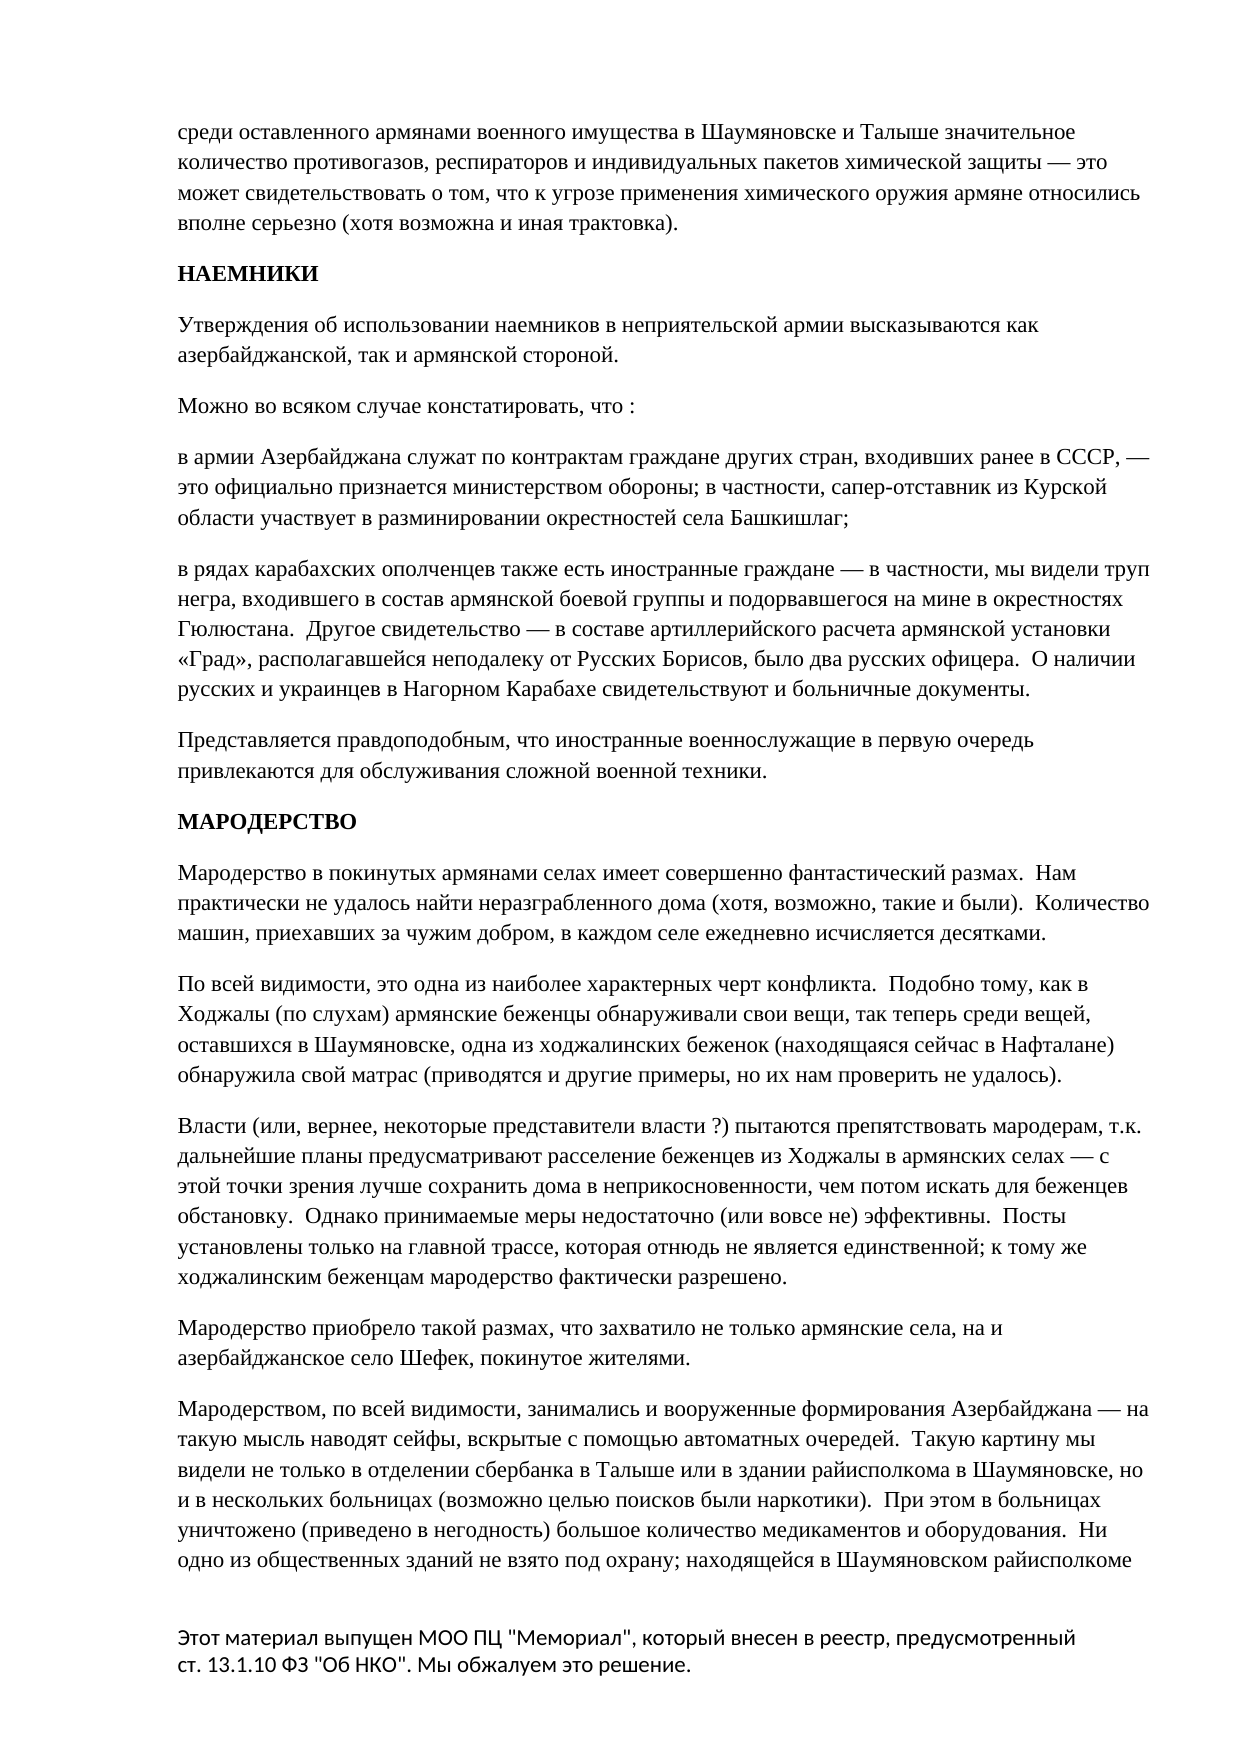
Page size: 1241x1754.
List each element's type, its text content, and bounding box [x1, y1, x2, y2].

text Мародерство в покинутых армянами селах имеет совершенно фантастический размах. Нам практически не удалось найти неразграбленного дома (хотя, возможно, такие и были). Количество машин, приехавших за чужим добром, в каждом селе ежедневно исчисляется десятками. [177, 859, 1152, 946]
text в рядах карабахских ополченцев также есть иностранные граждане — в частности, мы видели труп негра, входившего в состав армянской боевой группы и подорвавшегося на мине в окрестностях Гюлюстана. Другое свидетельство — в составе артиллерийского расчета армянской установки «Град», располагавшейся неподалеку от Русских Борисов, было два русских офицера. О наличии русских и украинцев в Нагорном Карабахе свидетельствуют и больничные документы. [177, 554, 1152, 702]
text Власти (или, вернее, некоторые представители власти ?) пытаются препятствовать мародерам, т.к. дальнейшие планы предусматривают расселение беженцев из Ходжалы в армянских селах — с этой точки зрения лучше сохранить дома в неприкосновенности, чем потом искать для беженцев обстановку. Однако принимаемые меры недостаточно (или вовсе не) эффективны. Посты установлены только на главной трассе, которая отнюдь не является единственной; к тому же ходжалинским беженцам мародерство фактически разрешено. [177, 1112, 1152, 1289]
text Утверждения об использовании наемников в неприятельской армии высказываются как азербайджанской, так и армянской стороной. [177, 311, 1152, 367]
text По всей видимости, это одна из наиболее характерных черт конфликта. Подобно тому, как в Ходжалы (по слухам) армянские беженцы обнаруживали свои вещи, так теперь среди вещей, оставшихся в Шаумяновске, одна из ходжалинских беженок (находящаяся сейчас в Нафталане) обнаружила свой матрас (приводятся и другие примеры, но их нам проверить не удалось). [177, 970, 1152, 1087]
text МАРОДЕРСТВО [177, 808, 1152, 834]
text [177, 1395, 1152, 1573]
text Можно во всяком случае констатировать, что : [177, 392, 1152, 418]
text в армии Азербайджана служат по контрактам граждане других стран, входивших ранее в СССР, — это официально признается министерством обороны; в частности, сапер-отставник из Курской области участвует в разминировании окрестностей села Башкишлаг; [177, 443, 1152, 530]
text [177, 118, 1152, 235]
text Представляется правдоподобным, что иностранные военнослужащие в первую очередь привлекаются для обслуживания сложной военной техники. [177, 726, 1152, 783]
text Мародерство приобрело такой размах, что захватило не только армянские села, на и азербайджанское село Шефек, покинутое жителями. [177, 1314, 1152, 1371]
text НАЕМНИКИ [177, 260, 1152, 286]
